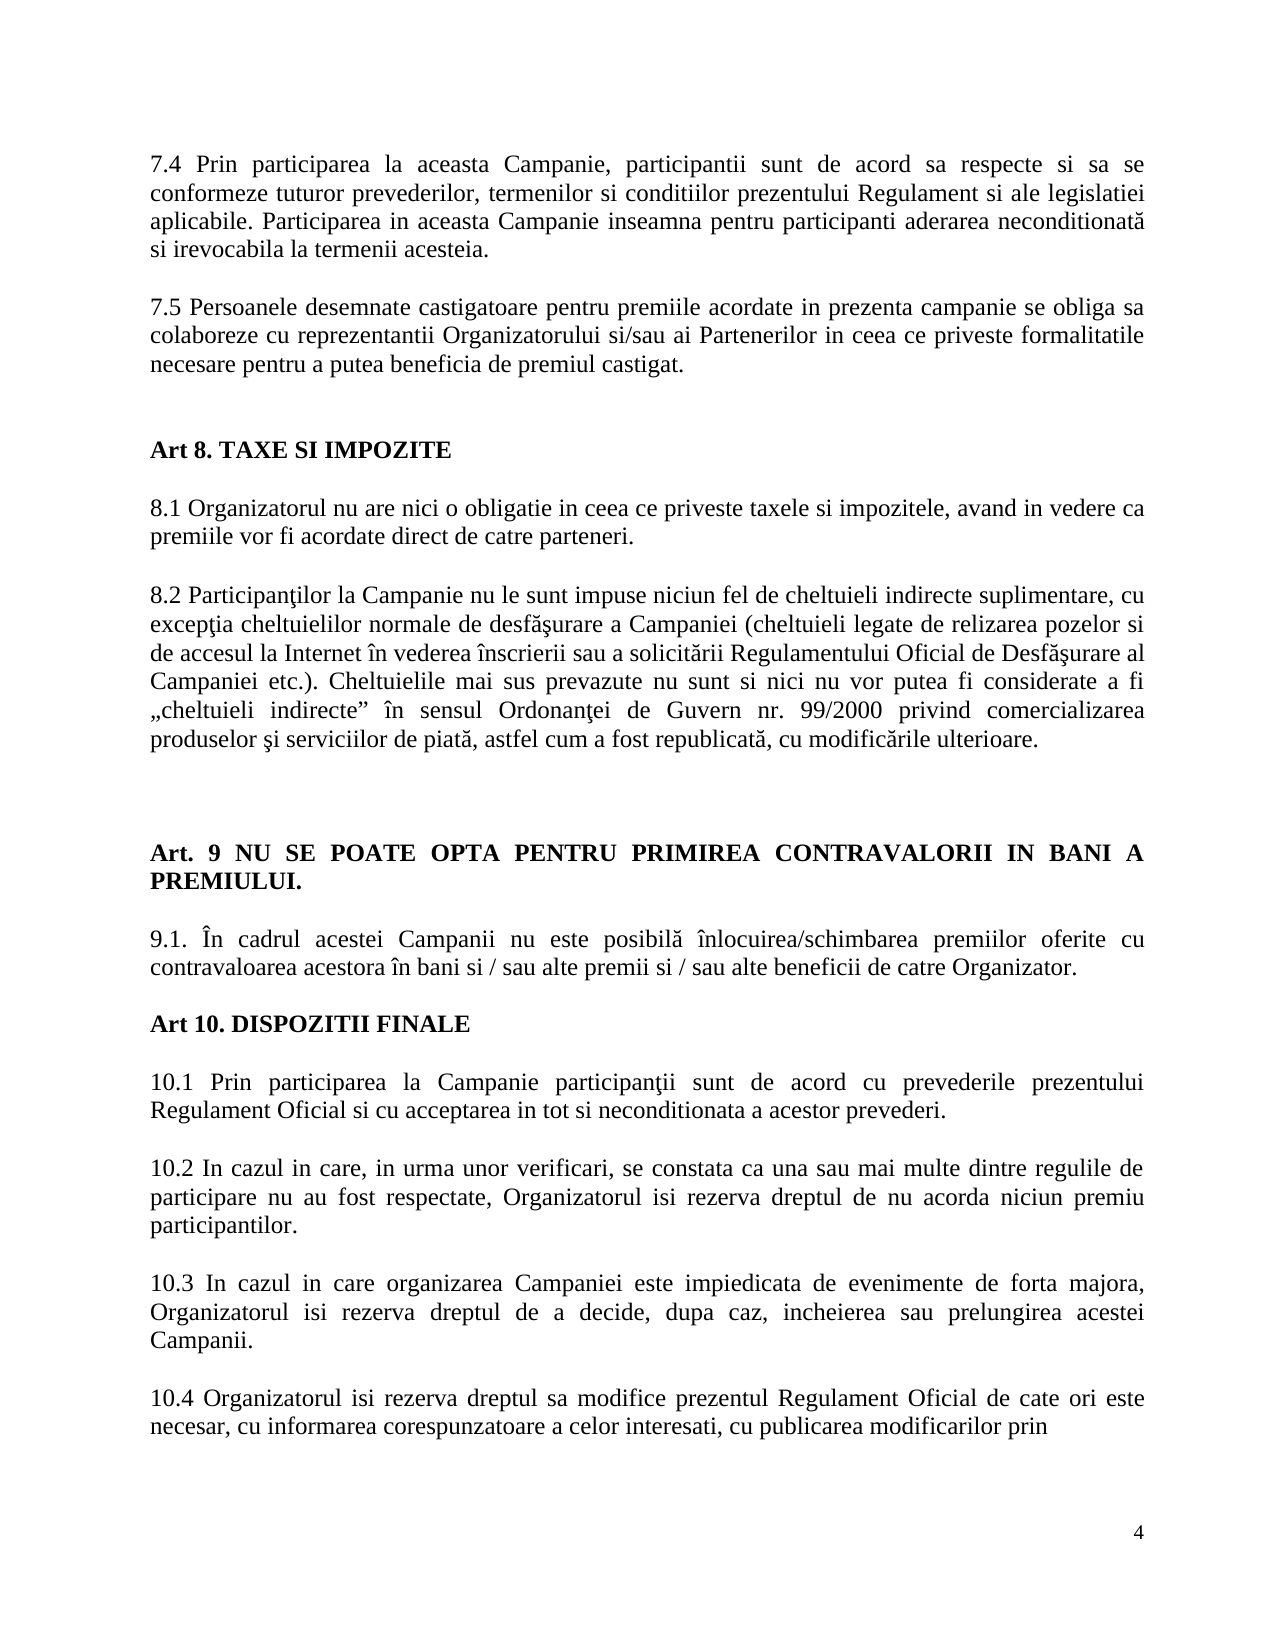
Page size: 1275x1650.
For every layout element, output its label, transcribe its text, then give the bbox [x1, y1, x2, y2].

text Art 8. TAXE SI IMPOZITE [150, 435, 1146, 464]
text 7.4 Prin participarea la aceasta Campanie, participantii sunt de acord sa respecte si sa se conformeze tuturor prevederilor, termenilor si conditiilor prezentului Regulament si ale legislatiei aplicabile. Participarea in aceasta Campanie inseamna pentru participanti aderarea neconditionată si irevocabila la termenii acesteia. [150, 150, 1146, 263]
text 4 [1133, 1520, 1146, 1544]
text 10.1 Prin participarea la Campanie participanţii sunt de acord cu prevederile prezentului Regulament Oficial si cu acceptarea in tot si neconditionata a acestor prevederi. [150, 1068, 1146, 1124]
text 10.4 Organizatorul isi rezerva dreptul sa modifice prezentul Regulament Oficial de cate ori este necesar, cu informarea corespunzatoare a celor interesati, cu publicarea modificarilor prin [150, 1384, 1146, 1439]
text 8.2 Participanţilor la Campanie nu le sunt impuse niciun fel de cheltuieli indirecte suplimentare, cu excepţia cheltuielilor normale de desfăşurare a Campaniei (cheltuieli legate de relizarea pozelor si de accesul la Internet în vederea înscrierii sau a solicitării Regulamentului Oficial de Desfăşurare al Campaniei etc.). Cheltuielile mai sus prevazute nu sunt si nici nu vor putea fi considerate a fi „cheltuieli indirecte” în sensul Ordonanţei de Guvern nr. 99/2000 privind comercializarea produselor şi serviciilor de piată, astfel cum a fost republicată, cu modificările ulterioare. [150, 580, 1146, 753]
text Art 10. DISPOZITII FINALE [150, 1009, 1146, 1038]
text 9.1. În cadrul acestei Campanii nu este posibilă înlocuirea/schimbarea premiilor oferite cu contravaloarea acestora în bani si / sau alte premii si / sau alte beneficii de catre Organizator. [150, 925, 1146, 981]
text 7.5 Persoanele desemnate castigatoare pentru premiile acordate in prezenta campanie se obliga sa colaboreze cu reprezentantii Organizatorului si/sau ai Partenerilor in ceea ce priveste formalitatile necesare pentru a putea beneficia de premiul castigat. [150, 293, 1146, 378]
text Art. 9 NU SE POATE OPTA PENTRU PRIMIREA CONTRAVALORII IN BANI A PREMIULUI. [150, 839, 1146, 895]
text 8.1 Organizatorul nu are nici o obligatie in ceea ce priveste taxele si impozitele, avand in vedere ca premiile vor fi acordate direct de catre parteneri. [150, 494, 1146, 550]
text 10.3 In cazul in care organizarea Campaniei este impiedicata de evenimente de forta majora, Organizatorul isi rezerva dreptul de a decide, dupa caz, incheierea sau prelungirea acestei Campanii. [150, 1269, 1146, 1354]
text 10.2 In cazul in care, in urma unor verificari, se constata ca una sau mai multe dintre regulile de participare nu au fost respectate, Organizatorul isi rezerva dreptul de nu acorda niciun premiu participantilor. [150, 1154, 1146, 1239]
